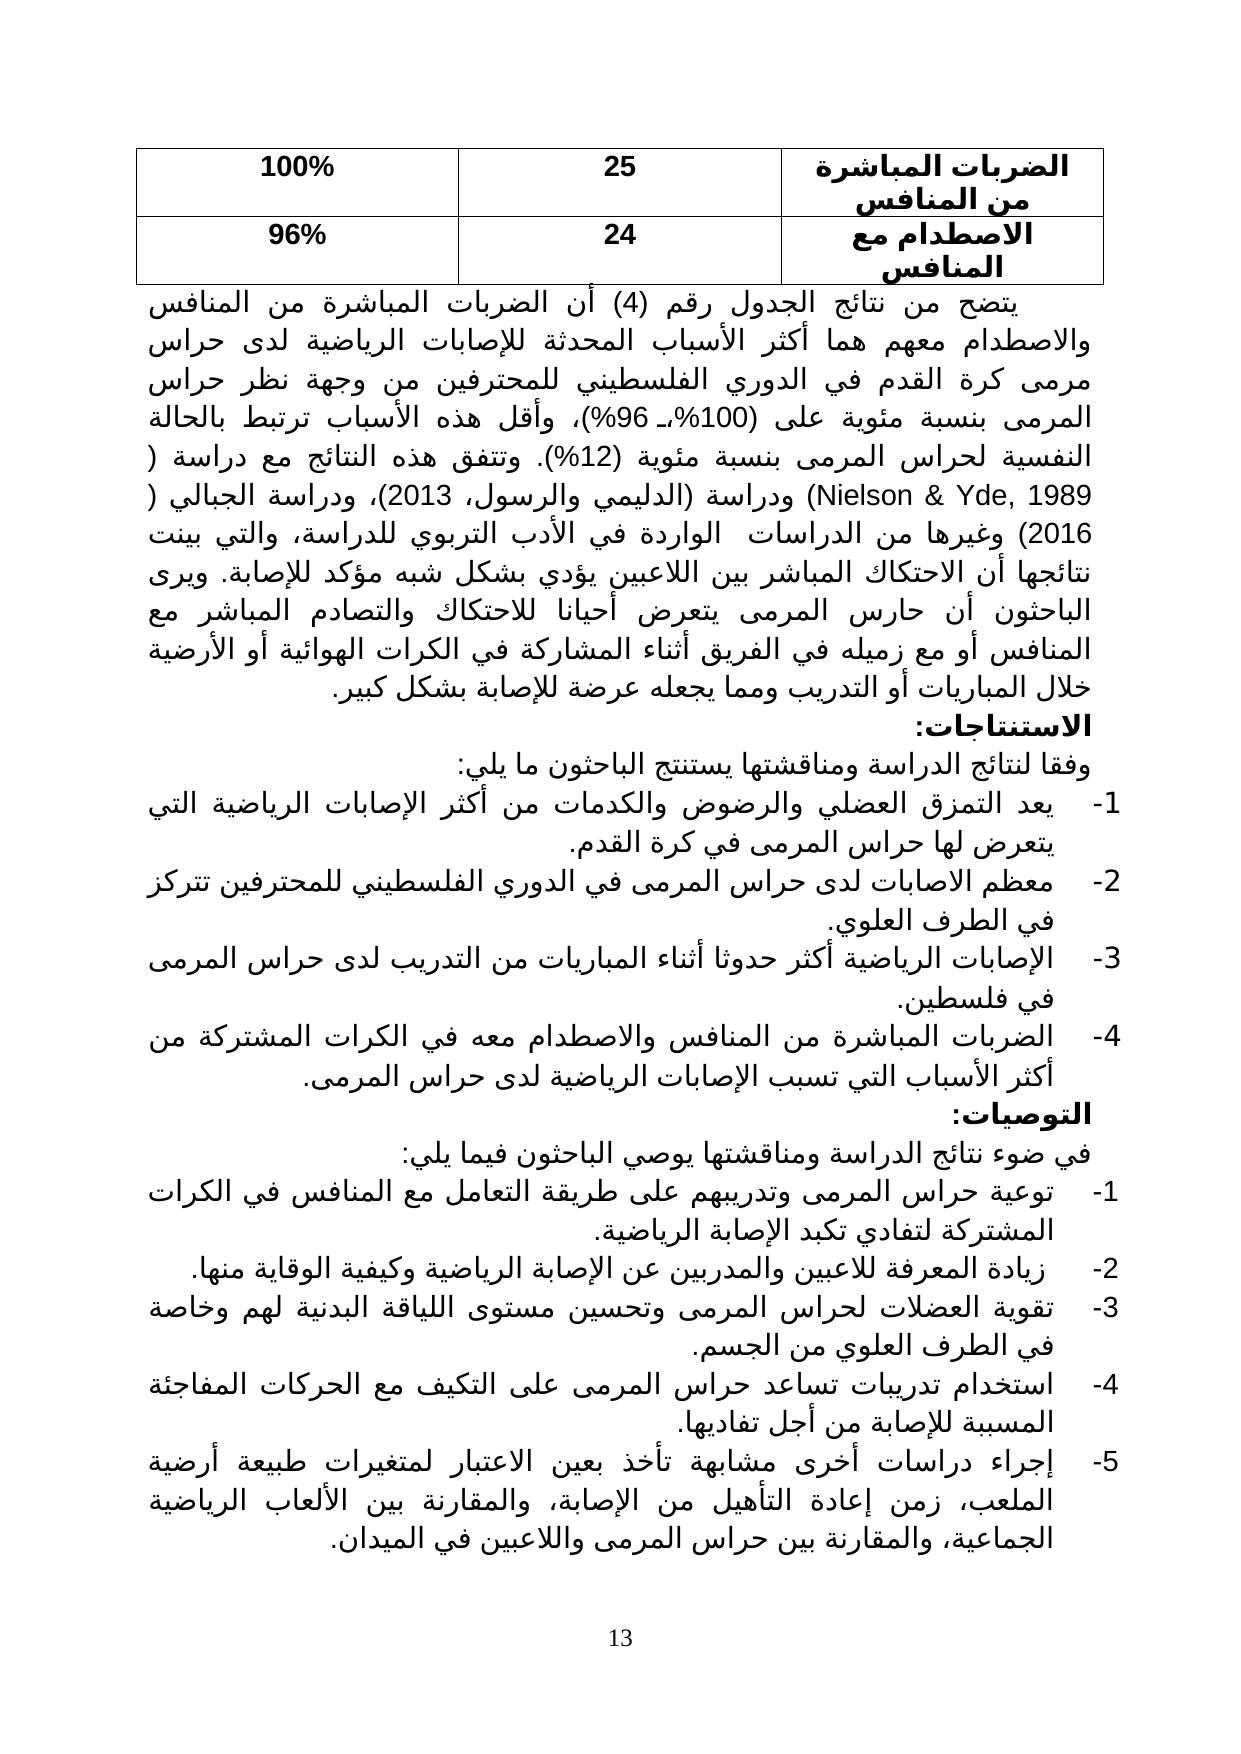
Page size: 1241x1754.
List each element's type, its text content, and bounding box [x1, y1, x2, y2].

table_cell 24 [459, 217, 781, 284]
text التوصيات: [148, 1097, 1093, 1131]
text في ضوء نتائج الدراسة ومناقشتها يوصي الباحثون فيما يلي: [148, 1136, 1093, 1169]
list تقوية العضلات لحراس المرمى وتحسين مستوى اللياقة البدنية لهم وخاصة في الطرف العلوي من الجسم. [148, 1290, 1093, 1362]
text وفقا لنتائج الدراسة ومناقشتها يستنتج الباحثون ما يلي: [148, 747, 1093, 781]
table_cell 96% [137, 217, 458, 284]
table_cell الاصطدام مع المنافس [782, 217, 1103, 284]
text الاستنتاجات: [148, 709, 1093, 742]
table_cell الضربات المباشرة من المنافس [782, 149, 1103, 216]
table_cell 25 [459, 149, 781, 216]
list يعد التمزق العضلي والرضوض والكدمات من أكثر الإصابات الرياضية التي يتعرض لها حراس المرمى في كرة القدم. [148, 786, 1093, 859]
list زيادة المعرفة للاعبين والمدربين عن الإصابة الرياضية وكيفية الوقاية منها. [148, 1251, 1093, 1285]
list معظم الاصابات لدى حراس المرمى في الدوري الفلسطيني للمحترفين تتركز في الطرف العلوي. [148, 864, 1093, 937]
text يتضح من نتائج الجدول رقم (4) أن الضربات المباشرة من المنافس والاصطدام معهم هما أكثر الأسباب المحدثة للإصابات الرياضية لدى حراس مرمى كرة القدم في الدوري الفلسطيني للمحترفين من وجهة نظر حراس المرمى بنسبة مئوية على (100%، 96%)، وأقل هذه الأسباب ترتبط بالحالة النفسية لحراس المرمى بنسبة مئوية (12%). وتتفق هذه النتائج مع دراسة ( Nielson & Yde, 1989) ودراسة (الدليمي والرسول، 2013)، ودراسة الجبالي (2016) وغيرها من الدراسات الواردة في الأدب التربوي للدراسة، والتي بينت نتائجها أن الاحتكاك المباشر بين اللاعبين يؤدي بشكل شبه مؤكد للإصابة. ويرى الباحثون أن حارس المرمى يتعرض أحيانا للاحتكاك والتصادم المباشر مع المنافس أو مع زميله في الفريق أثناء المشاركة في الكرات الهوائية أو الأرضية خلال المباريات أو التدريب ومما يجعله عرضة للإصابة بشكل كبير. [148, 285, 1093, 704]
list إجراء دراسات أخرى مشابهة تأخذ بعين الاعتبار لمتغيرات طبيعة أرضية الملعب، زمن إعادة التأهيل من الإصابة، والمقارنة بين الألعاب الرياضية الجماعية، والمقارنة بين حراس المرمى واللاعبين في الميدان. [148, 1444, 1093, 1555]
list الضربات المباشرة من المنافس والاصطدام معه في الكرات المشتركة من أكثر الأسباب التي تسبب الإصابات الرياضية لدى حراس المرمى. [148, 1019, 1093, 1092]
list توعية حراس المرمى وتدريبهم على طريقة التعامل مع المنافس في الكرات المشتركة لتفادي تكبد الإصابة الرياضية. [148, 1174, 1093, 1246]
list استخدام تدريبات تساعد حراس المرمى على التكيف مع الحركات المفاجئة المسببة للإصابة من أجل تفاديها. [148, 1367, 1093, 1439]
list الإصابات الرياضية أكثر حدوثا أثناء المباريات من التدريب لدى حراس المرمى في فلسطين. [148, 942, 1093, 1014]
table_cell 100% [137, 149, 458, 216]
